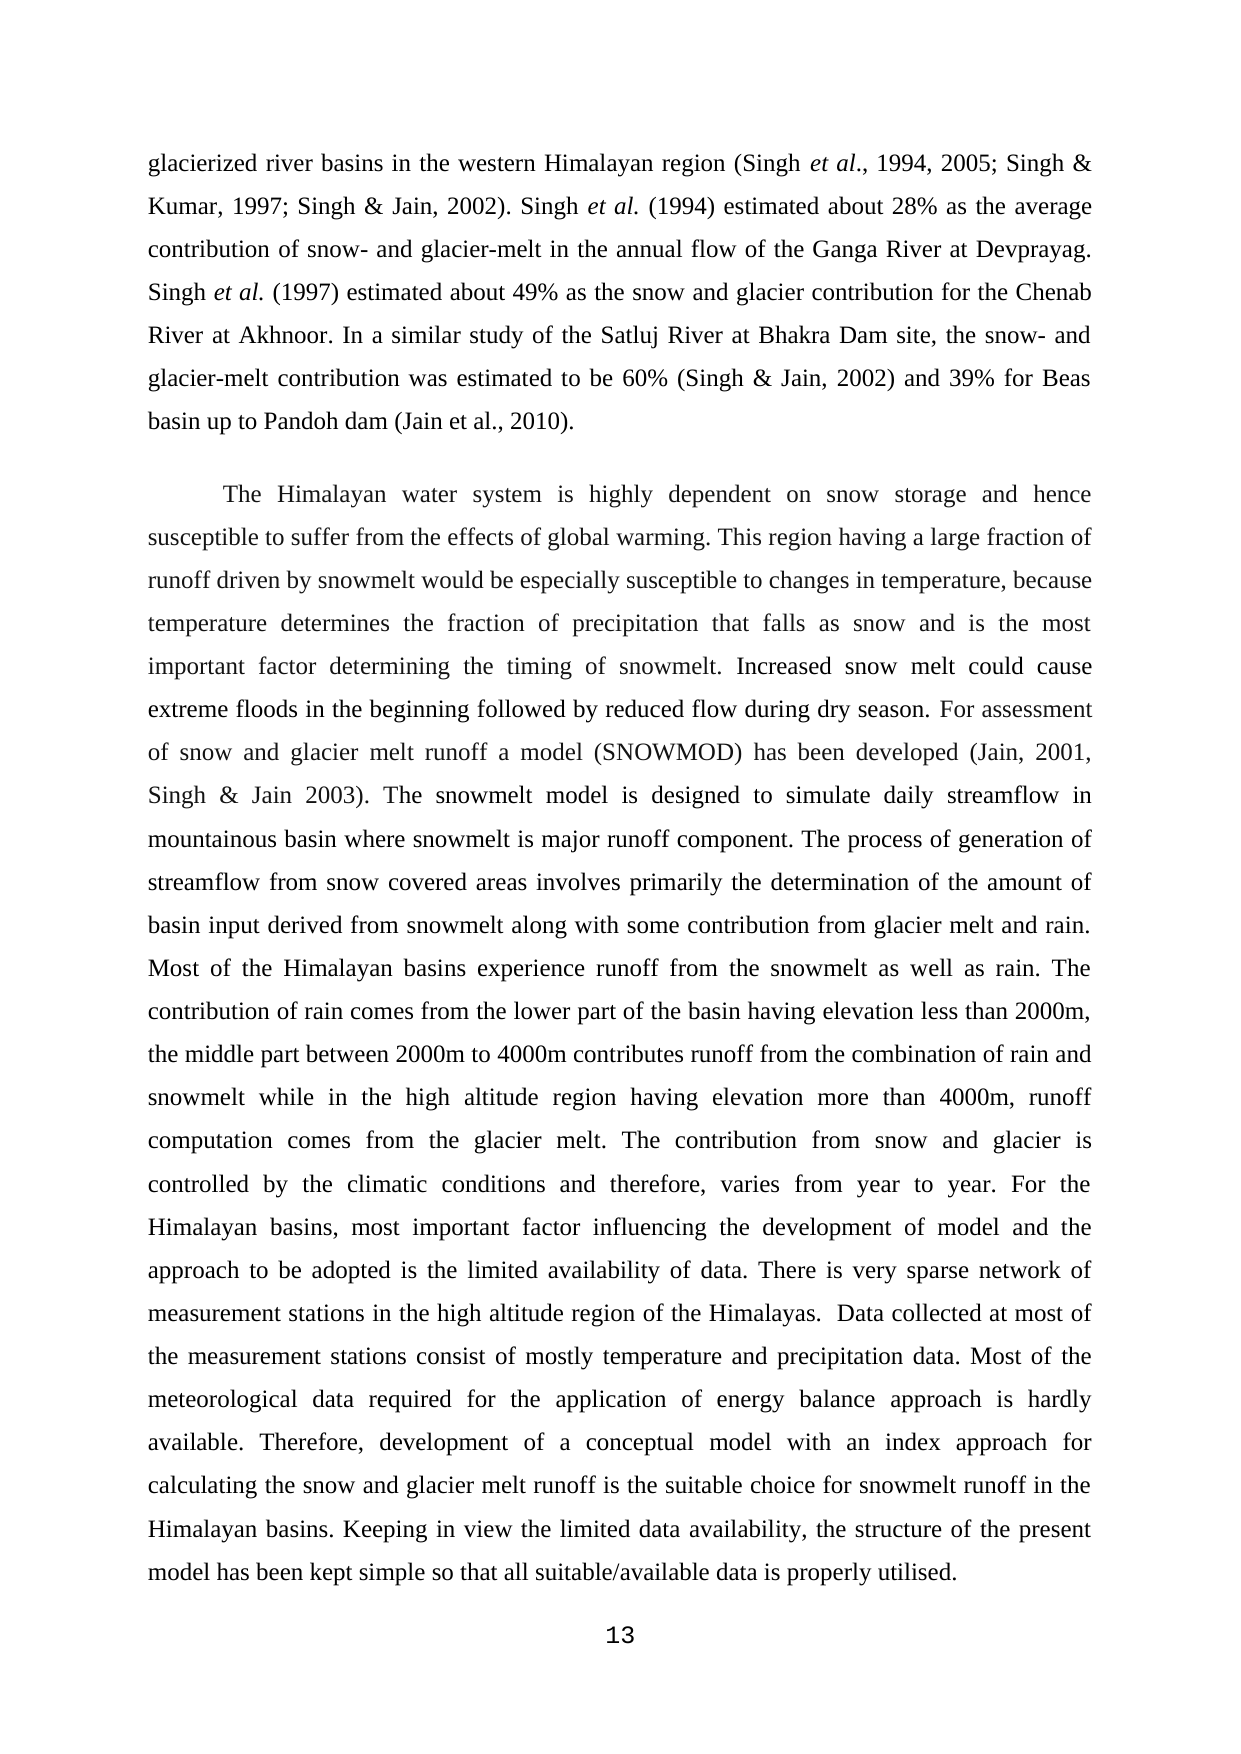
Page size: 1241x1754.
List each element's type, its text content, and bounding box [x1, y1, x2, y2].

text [148, 148, 1092, 435]
text The Himalayan water system is highly dependent on snow storage and hence susceptible to suffer from the effects of global warming. This region having a large fraction of runoff driven by snowmelt would be especially susceptible to changes in temperature, because temperature determines the fraction of precipitation that falls as snow and is the most important factor determining the timing of snowmelt. Increased snow melt could cause extreme floods in the beginning followed by reduced flow during dry season. For assessment of snow and glacier melt runoff a model (SNOWMOD) has been developed (Jain, 2001, Singh & Jain 2003). The snowmelt model is designed to simulate daily streamflow in mountainous basin where snowmelt is major runoff component. The process of generation of streamflow from snow covered areas involves primarily the determination of the amount of basin input derived from snowmelt along with some contribution from glacier melt and rain. Most of the Himalayan basins experience runoff from the snowmelt as well as rain. The contribution of rain comes from the lower part of the basin having elevation less than 2000m, the middle part between 2000m to 4000m contributes runoff from the combination of rain and snowmelt while in the high altitude region having elevation more than 4000m, runoff computation comes from the glacier melt. The contribution from snow and glacier is controlled by the climatic conditions and therefore, varies from year to year. For the Himalayan basins, most important factor influencing the development of model and the approach to be adopted is the limited availability of data. There is very sparse network of measurement stations in the high altitude region of the Himalayas. Data collected at most of the measurement stations consist of mostly temperature and precipitation data. Most of the meteorological data required for the application of energy balance approach is hardly available. Therefore, development of a conceptual model with an index approach for calculating the snow and glacier melt runoff is the suitable choice for snowmelt runoff in the Himalayan basins. Keeping in view the limited data availability, the structure of the present model has been kept simple so that all suitable/available data is properly utilised. [148, 479, 1092, 1586]
